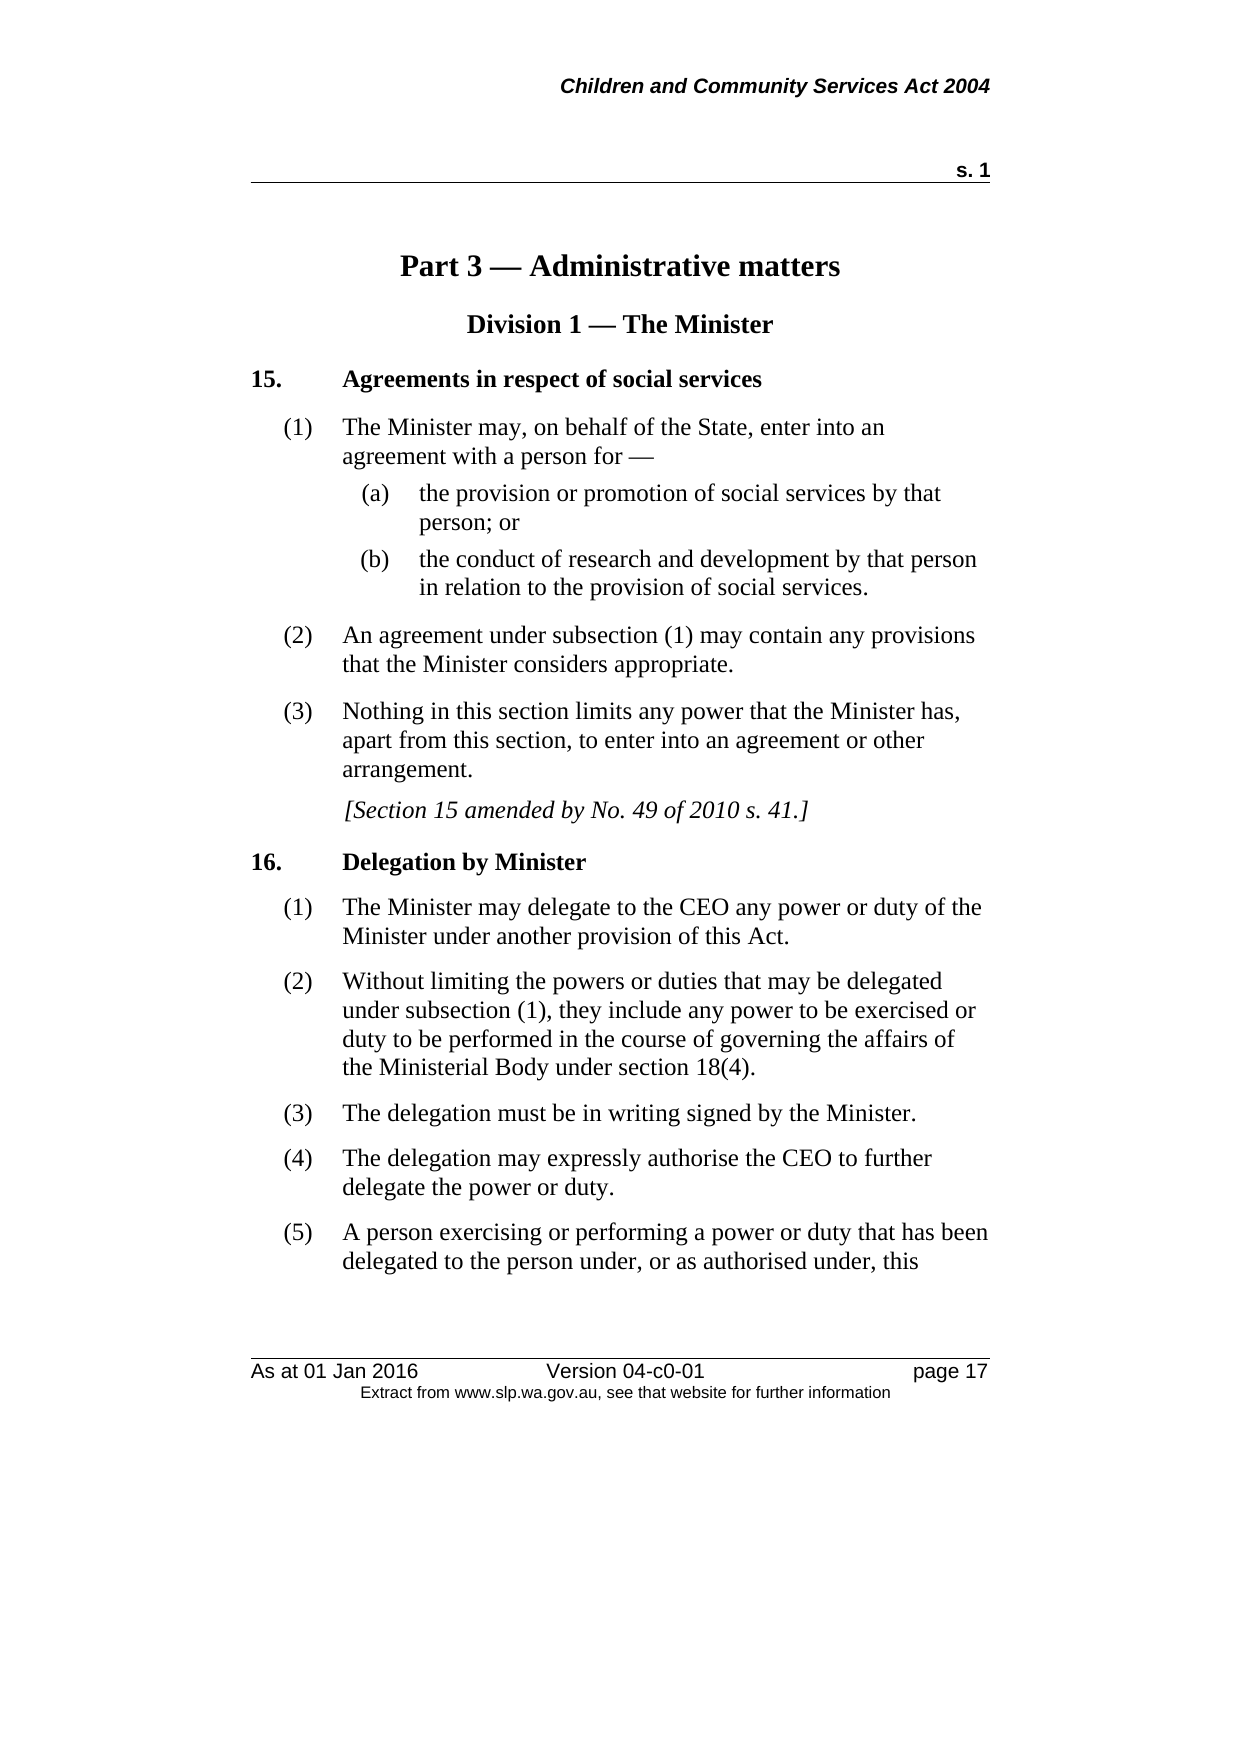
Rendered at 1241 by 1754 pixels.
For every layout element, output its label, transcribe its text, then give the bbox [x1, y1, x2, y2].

subtitle Division 1 — The Minister [251, 308, 990, 339]
text (2) An agreement under subsection (1) may contain any provisions that the Minister considers appropriate. [251, 620, 990, 677]
text (1) The Minister may delegate to the CEO any power or duty of the Minister under another provision of this Act. [251, 892, 990, 949]
text (a) the provision or promotion of social services by that person; or [251, 478, 990, 535]
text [251, 1217, 990, 1275]
text [Section 15 amended by No. 49 of 2010 s. 41.] [251, 795, 990, 824]
text (1) The Minister may, on behalf of the State, enter into an agreement with a person for — [251, 412, 990, 469]
subtitle 15. Agreements in respect of social services [251, 364, 990, 393]
text (2) Without limiting the powers or duties that may be delegated under subsection (1), they include any power to be exercised or duty to be performed in the course of governing the affairs of the Ministerial Body under section 18(4). [251, 966, 990, 1081]
text (3) Nothing in this section limits any power that the Minister has, apart from this section, to enter into an agreement or other arrangement. [251, 696, 990, 782]
subtitle Part 3 — Administrative matters [251, 247, 990, 283]
subtitle 16. Delegation by Minister [251, 847, 990, 875]
text (3) The delegation must be in writing signed by the Minister. [251, 1098, 990, 1127]
text (4) The delegation may expressly authorise the CEO to further delegate the power or duty. [251, 1143, 990, 1201]
text (b) the conduct of research and development by that person in relation to the provision of social services. [251, 544, 990, 601]
